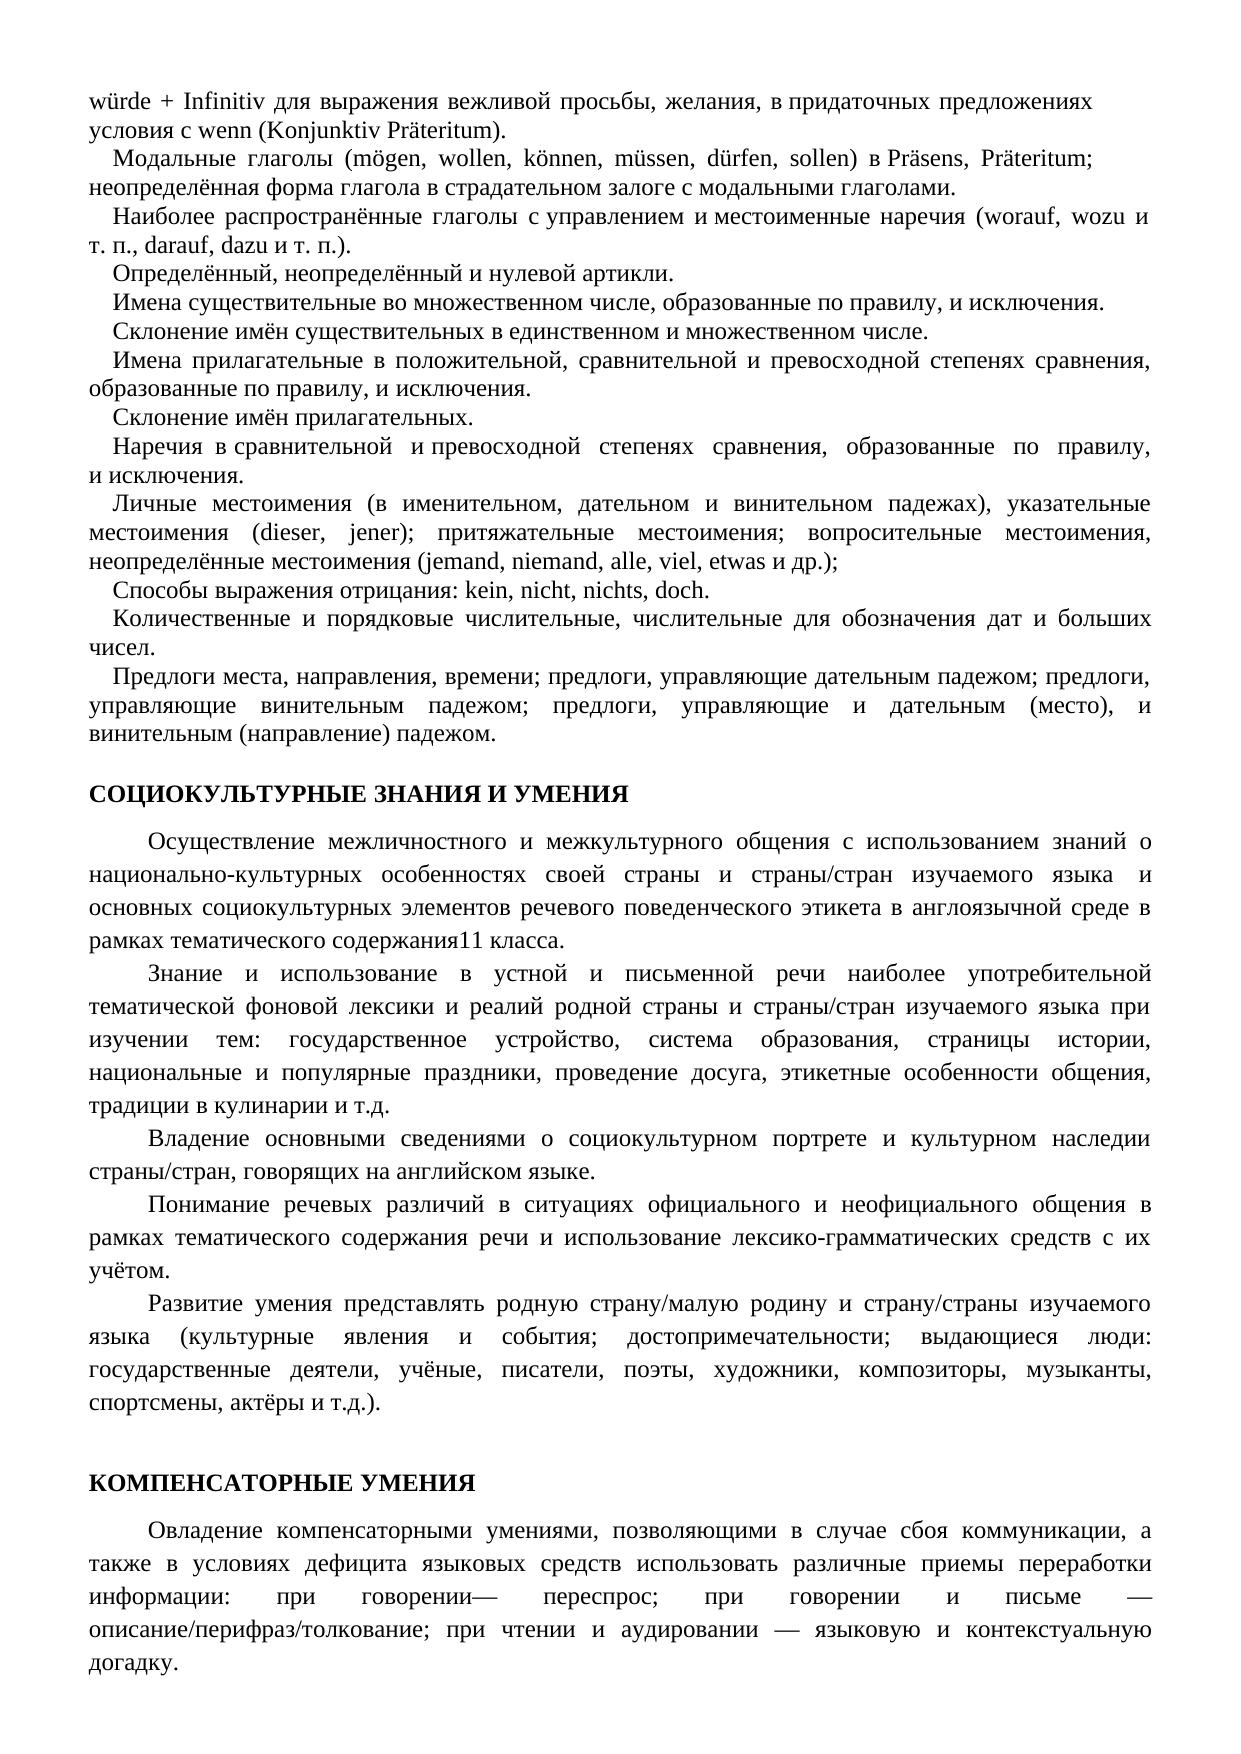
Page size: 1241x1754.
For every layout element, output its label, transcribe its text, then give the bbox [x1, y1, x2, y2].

text Склонение имён прилагательных. [112, 402, 1163, 431]
text Наречия в сравнительной и превосходной степенях сравнения, образованные по правилу, и исключения. [89, 431, 1151, 488]
text Развитие умения представлять родную страну/малую родину и страну/страны изучаемого языка (культурные явления и события; достопримечательности; выдающиеся люди: государственные деятели, учёные, писатели, поэты, художники, композиторы, музыканты, спортсмены, актёры и т.д.). [89, 1288, 1152, 1416]
text Имена прилагательные в положительной, сравнительной и превосходной степенях сравнения, образованные по правилу, и исключения. [89, 345, 1152, 402]
text Определённый, неопределённый и нулевой артикли. [112, 258, 1163, 287]
text Способы выражения отрицания: kein, nicht, nichts, doch. [112, 575, 1163, 603]
text würde + Infinitiv для выражения вежливой просьбы, желания, в придаточных предложениях условия c wenn (Konjunktiv Präteritum). [89, 86, 1163, 143]
text Осуществление межличностного и межкультурного общения с использованием знаний о национально-культурных особенностях своей страны и страны/стран изучаемого языка и основных социокультурных элементов речевого поведенческого этикета в англоязычной среде в рамках тематического содержания11 класса. [89, 826, 1152, 954]
text Овладение компенсаторными умениями, позволяющими в случае сбоя коммуникации, а также в условиях дефицита языковых средств использовать различные приемы переработки информации: при говорении— переспрос; при говорении и письме — описание/перифраз/толкование; при чтении и аудировании — языковую и контекстуальную догадку. [89, 1515, 1152, 1676]
text Понимание речевых различий в ситуациях официального и неофициального общения в рамках тематического содержания речи и использование лексико-грамматических средств с их учётом. [89, 1189, 1152, 1284]
text Имена существительные во множественном числе, образованные по правилу, и исключения. Склонение имён существительных в единственном и множественном числе. [112, 287, 1107, 345]
text Знание и использование в устной и письменной речи наиболее употребительной тематической фоновой лексики и реалий родной страны и страны/стран изучаемого языка при изучении тем: государственное устройство, система образования, страницы истории, национальные и популярные праздники, проведение досуга, этикетные особенности общения, традиции в кулинарии и т.д. [89, 958, 1152, 1119]
text КОМПЕНСАТОРНЫЕ УМЕНИЯ [89, 1468, 1163, 1497]
text Модальные глаголы (mögen, wollen, können, müssen, dürfen, sollen) в Präsens, Präteritum; неопределённая форма глагола в страдательном залоге с модальными глаголами. [89, 143, 1163, 201]
text Владение основными сведениями о социокультурном портрете и культурном наследии страны/стран, говорящих на английском языке. [89, 1123, 1151, 1185]
text СОЦИОКУЛЬТУРНЫЕ ЗНАНИЯ И УМЕНИЯ [89, 779, 1163, 807]
text Предлоги места, направления, времени; предлоги, управляющие дательным падежом; предлоги, управляющие винительным падежом; предлоги, управляющие и дательным (место), и винительным (направление) падежом. [89, 661, 1152, 747]
text Личные местоимения (в именительном, дательном и винительном падежах), указательные местоимения (dieser, jener); притяжательные местоимения; вопросительные местоимения, неопределённые местоимения (jemand, niemand, alle, viel, etwas и др.); [89, 488, 1151, 575]
text Наиболее распространённые глаголы с управлением и местоименные наречия (worauf, wozu и т. п., darauf, dazu и т. п.). [89, 201, 1163, 258]
text Количественные и порядковые числительные, числительные для обозначения дат и больших чисел. [89, 603, 1152, 661]
